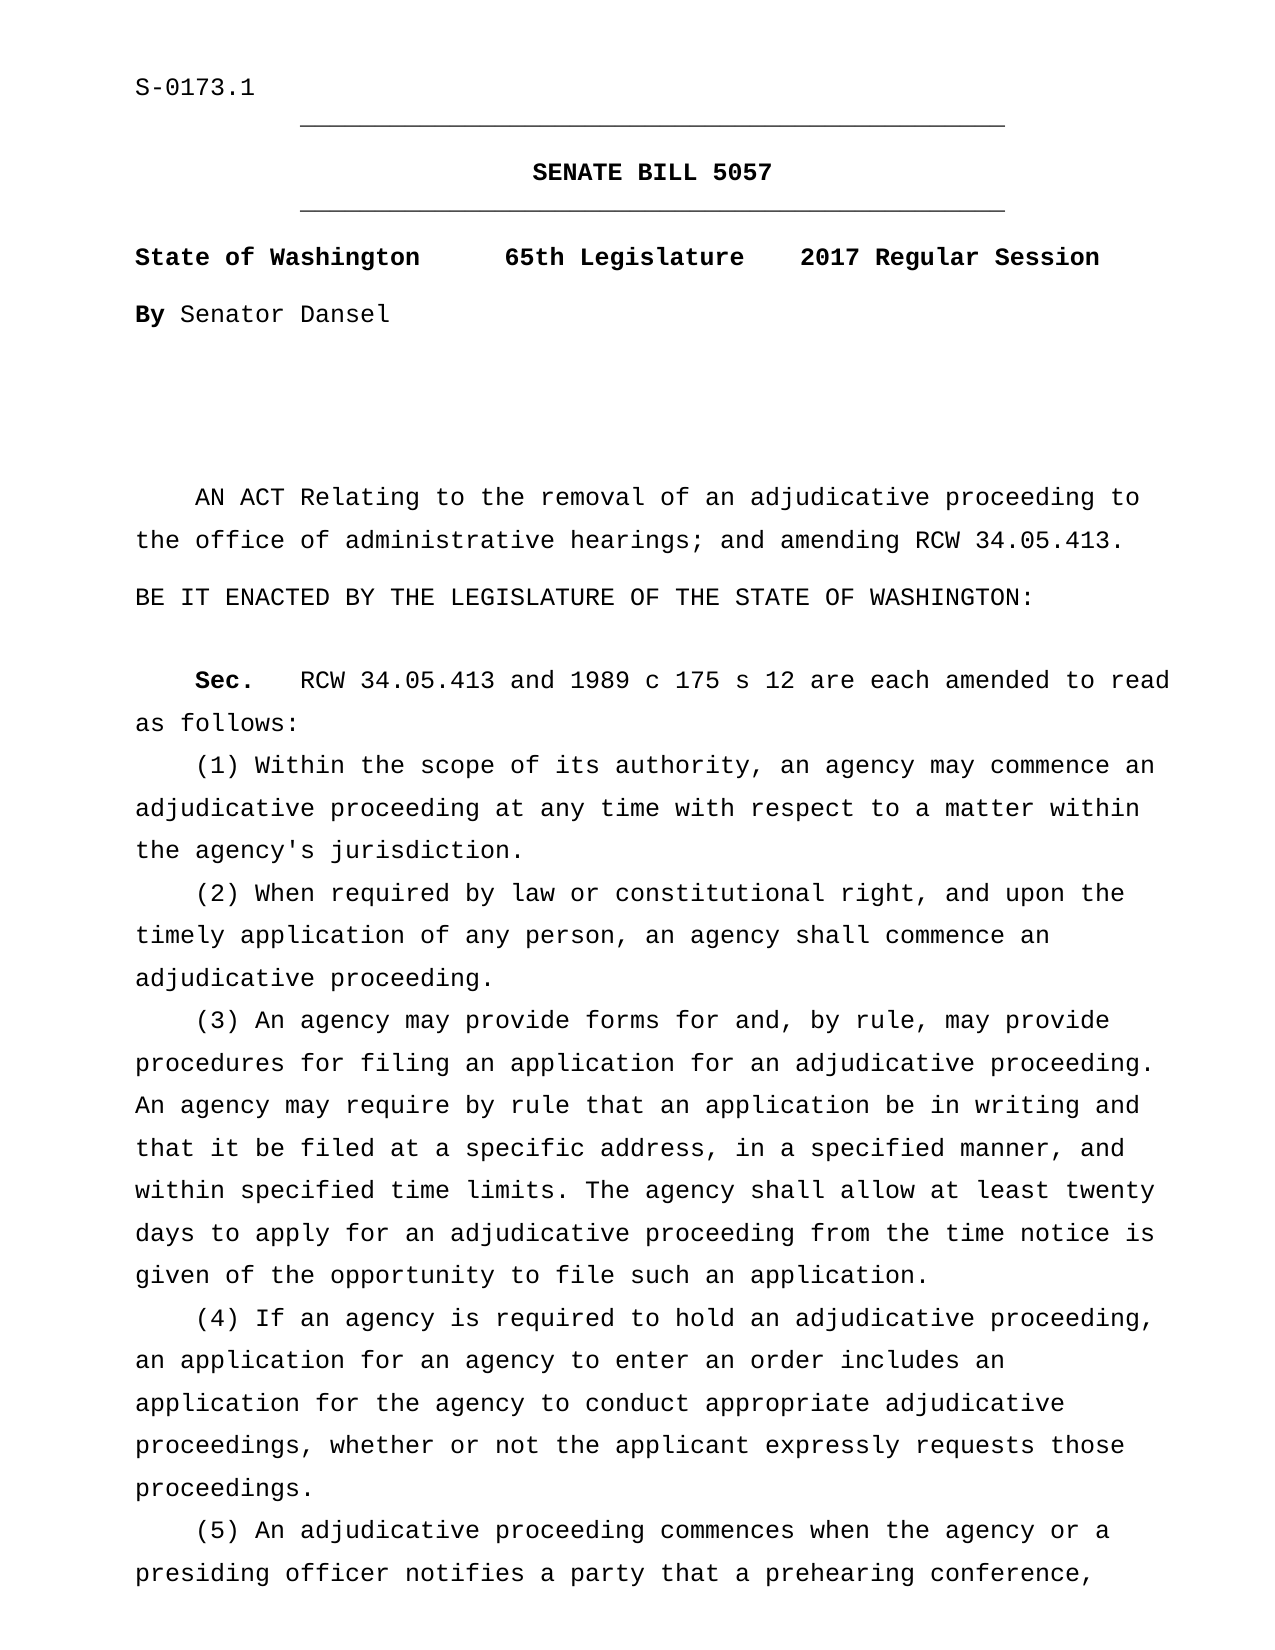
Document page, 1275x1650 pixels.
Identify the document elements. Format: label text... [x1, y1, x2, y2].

text Sec. RCW 34.05.413 and 1989 c 175 s 12 are each amended to read as follows: [135, 655, 1170, 740]
text _______________________________________________ [135, 103, 1170, 132]
text (1) Within the scope of its authority, an agency may commence an adjudicative proceeding at any time with respect to a matter within the agency's jurisdiction. [135, 740, 1170, 867]
text (3) An agency may provide forms for and, by rule, may provide procedures for filing an application for an adjudicative proceeding. An agency may require by rule that an application be in writing and that it be filed at a specific address, in a specified manner, and within specified time limits. The agency shall allow at least twenty days to apply for an adjudicative proceeding from the time notice is given of the opportunity to file such an application. [135, 995, 1170, 1292]
text AN ACT Relating to the removal of an adjudicative proceeding to the office of administrative hearings; and amending RCW 34.05.413. [135, 472, 1170, 557]
text S-0173.1 [135, 75, 1170, 103]
text SENATE BILL 5057 [135, 160, 1170, 188]
text (4) If an agency is required to hold an adjudicative proceeding, an application for an agency to enter an order includes an application for the agency to conduct appropriate adjudicative proceedings, whether or not the applicant expressly requests those proceedings. [135, 1292, 1170, 1505]
text (2) When required by law or constitutional right, and upon the timely application of any person, an agency shall commence an adjudicative proceeding. [135, 867, 1170, 995]
text _______________________________________________ [135, 188, 1170, 217]
text By Senator Dansel [135, 302, 1170, 330]
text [135, 1505, 1170, 1590]
text BE IT ENACTED BY THE LEGISLATURE OF THE STATE OF WASHINGTON: [135, 585, 1170, 613]
text State of Washington 65th Legislature 2017 Regular Session [135, 245, 1170, 273]
